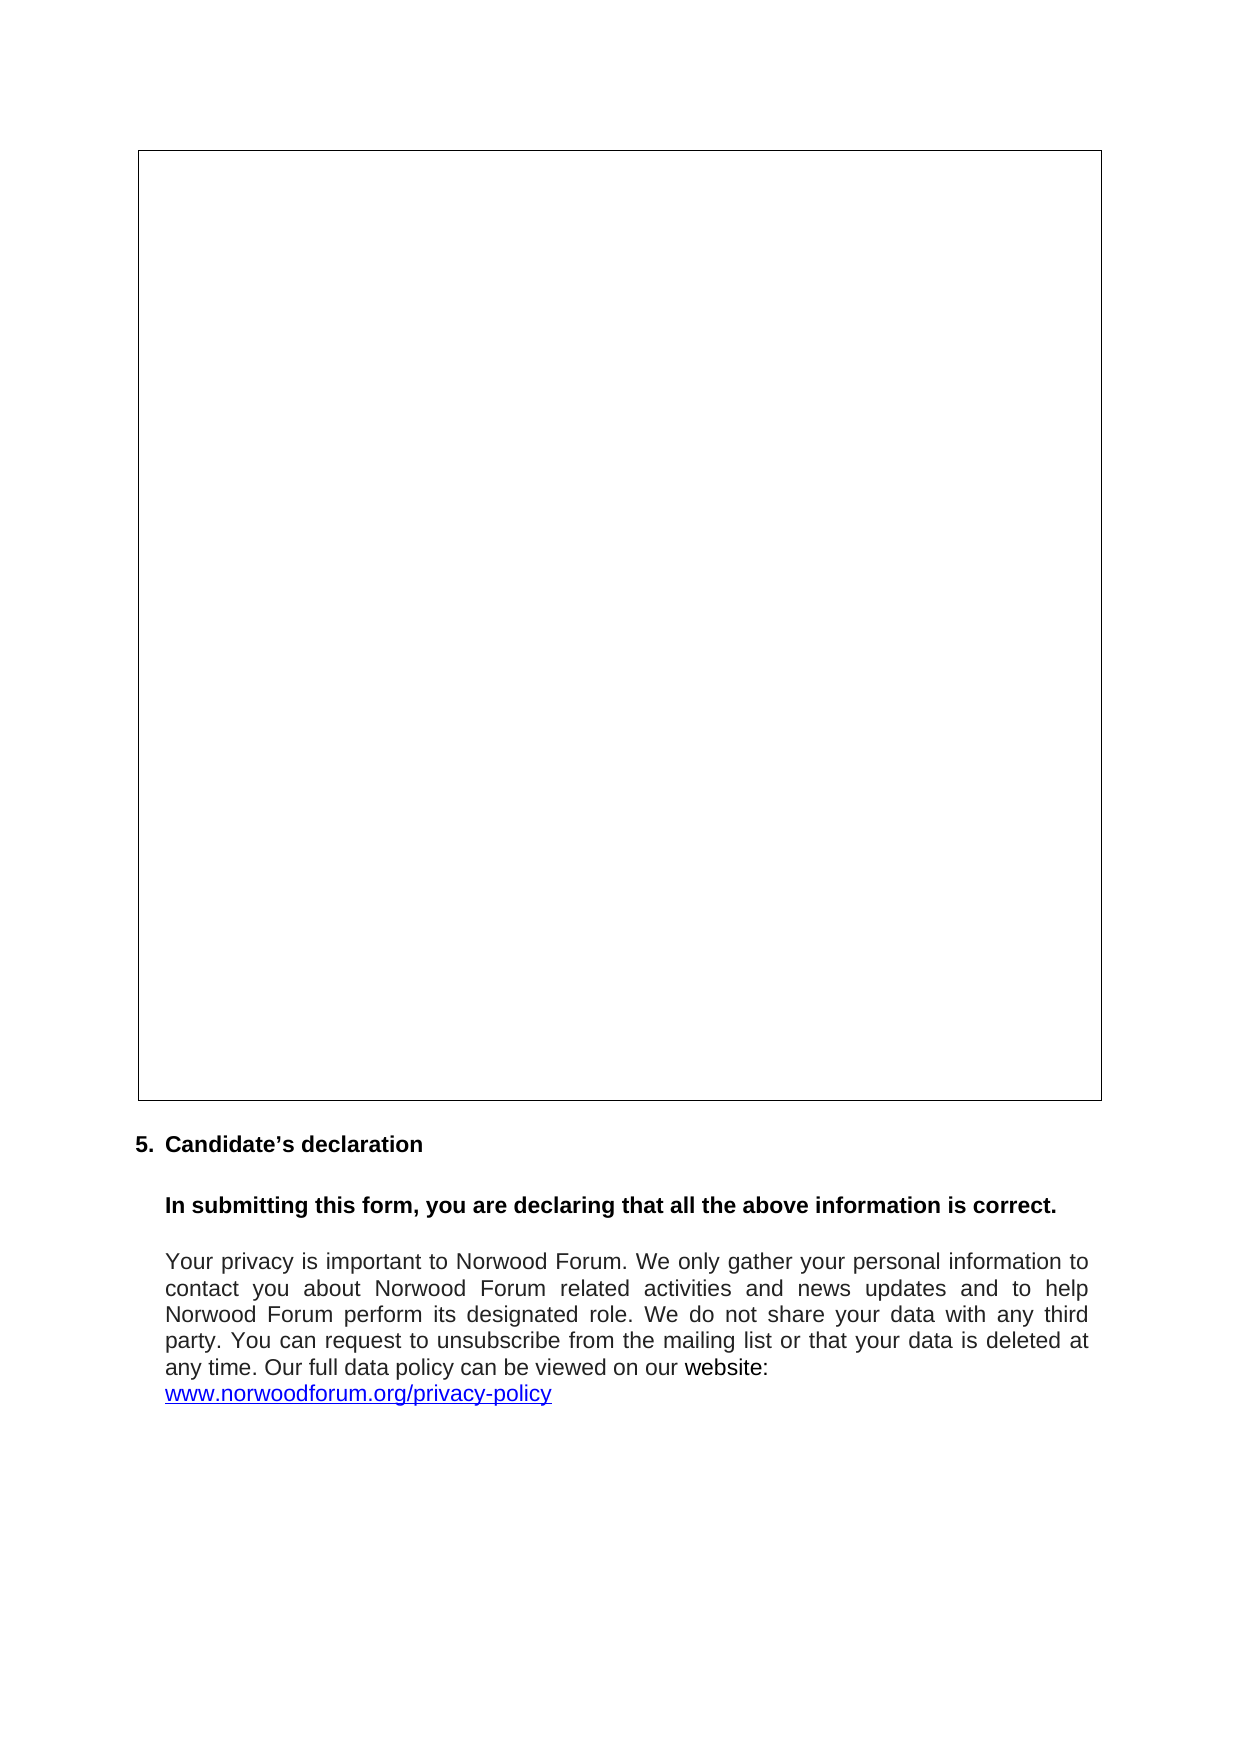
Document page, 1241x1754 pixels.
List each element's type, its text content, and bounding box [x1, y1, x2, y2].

table_header [139, 151, 1101, 1100]
text In submitting this form, you are declaring that all the above information is correct. [131, 1192, 1090, 1218]
text www.norwoodforum.org/privacy-policy [165, 1380, 1090, 1406]
text Your privacy is important to Norwood Forum. We only gather your personal information to contact you about Norwood Forum related activities and news updates and to help Norwood Forum perform its designated role. We do not share your data with any third party. You can request to unsubscribe from the mailing list or that your data is deleted at any time. Our full data policy can be viewed on our website: [165, 1248, 1090, 1380]
list Candidate’s declaration [135, 1131, 1090, 1158]
